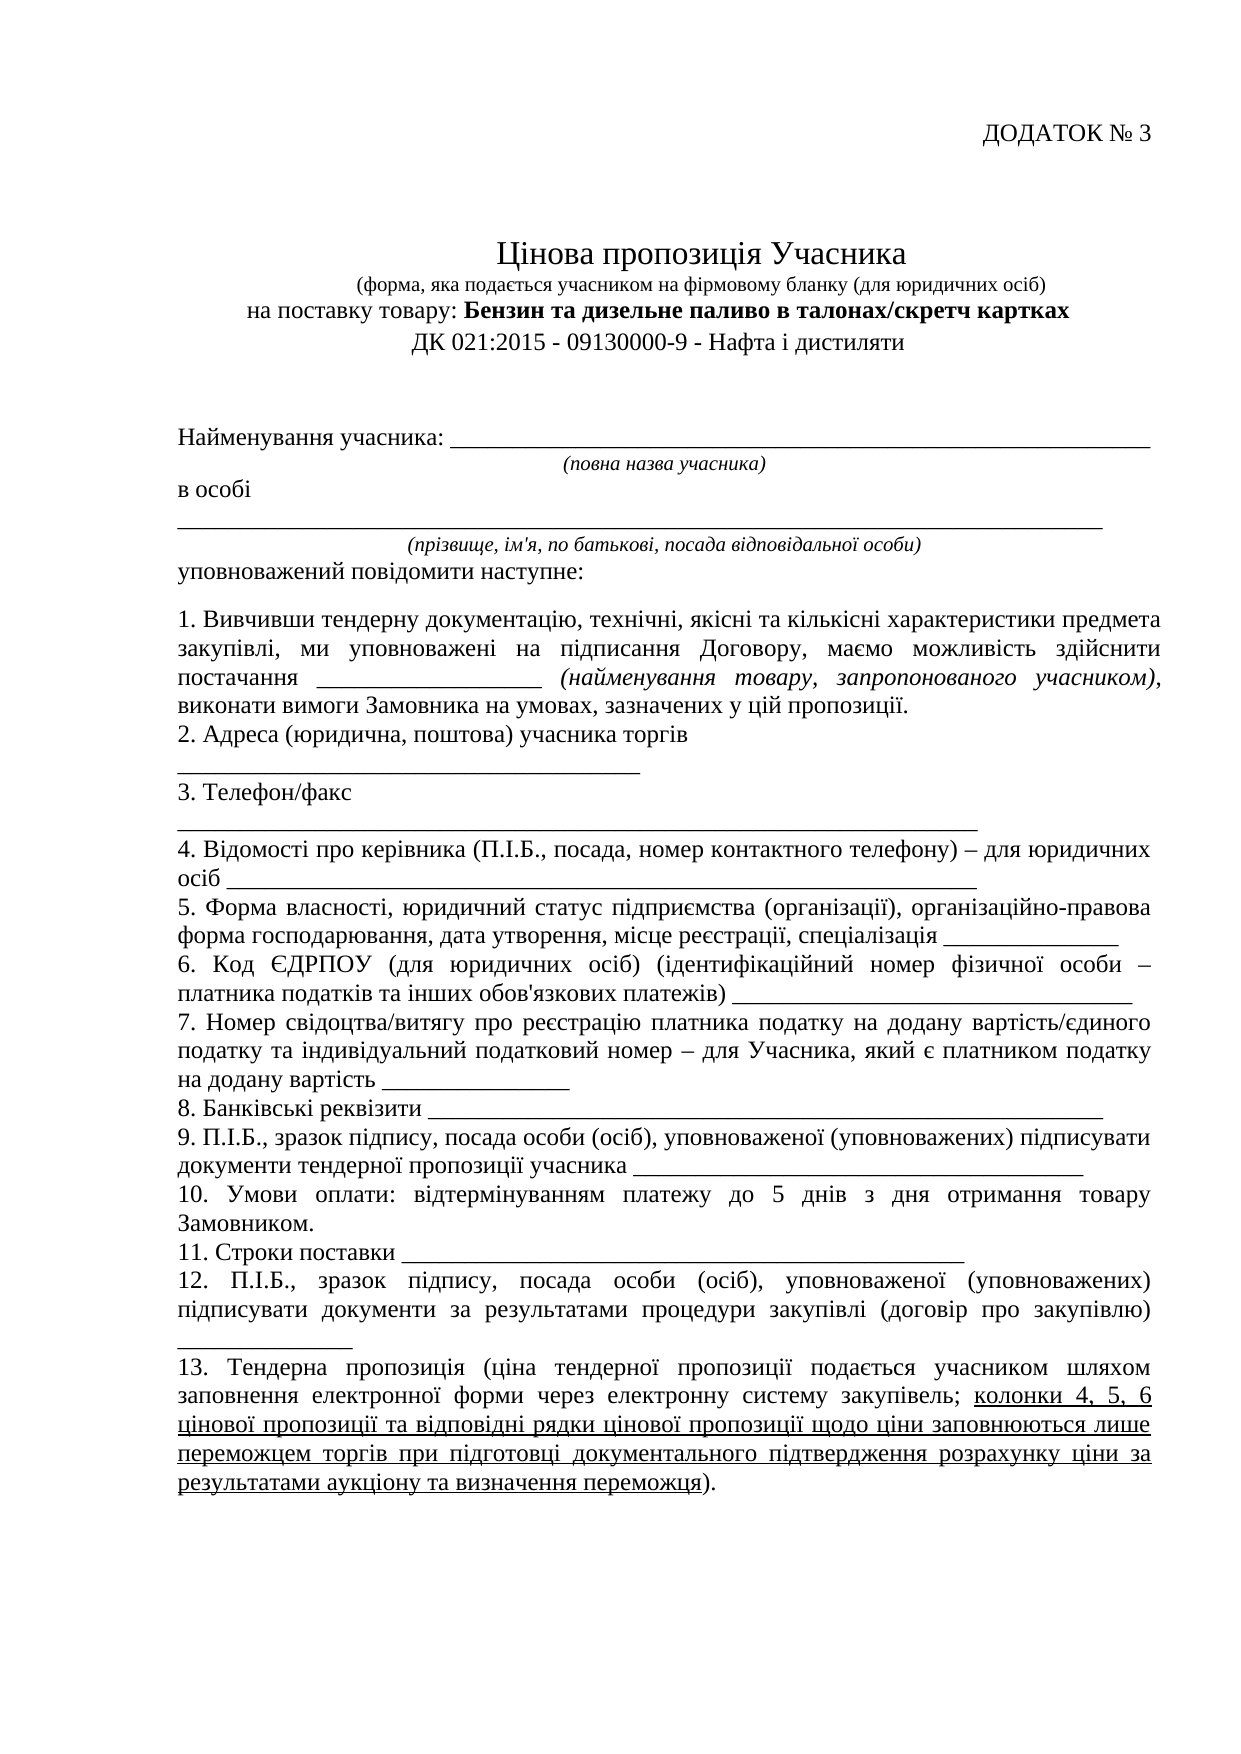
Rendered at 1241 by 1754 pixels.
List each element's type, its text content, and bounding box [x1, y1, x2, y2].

text 13. Тендерна пропозиція (ціна тендерної пропозиції подається учасником шляхом заповнення електронної форми через електронну систему закупівель; колонки 4, 5, 6 цінової пропозиції та відповідні рядки цінової пропозиції щодо ціни заповнюються лише переможцем торгів при підготовці документального підтвердження розрахунку ціни за результатами аукціону та визначення переможця). [177, 1352, 1152, 1463]
text (форма, яка подається учасником на фірмовому бланку (для юридичних осіб) [177, 271, 1152, 296]
text 3. Телефон/факс ________________________________________________________________ [177, 777, 1152, 834]
text на поставку товару: Бензин та дизельне паливо в талонах/скретч картках [177, 296, 1139, 324]
text 6. Код ЄДРПОУ (для юридичних осіб) (ідентифікаційний номер фізичної особи – платника податків та інших обов'язкових платежів) ________________________________ [177, 949, 1152, 1007]
text 13. Тендерна пропозиція (ціна тендерної пропозиції подається учасником шляхом заповнення електронної форми через електронну систему закупівель; колонки 4, 5, 6 цінової пропозиції та відповідні рядки цінової пропозиції щодо ціни заповнюються лише переможцем торгів при підготовці документального підтвердження розрахунку ціни за результатами аукціону та визначення переможця). [177, 1464, 1152, 1495]
text 11. Строки поставки _____________________________________________ [177, 1237, 1152, 1265]
text Найменування учасника: ________________________________________________________ [177, 422, 1152, 451]
text 1. Вивчивши тендерну документацію, технічні, якісні та кількісні характеристики предмета закупівлі, ми уповноважені на підписання Договору, маємо можливість здійснити постачання __________________ (найменування товару, запропонованого учасником), виконати вимоги Замовника на умовах, зазначених у цій пропозиції. [177, 604, 1162, 719]
text ДК 021:2015 - 09130000-9 - Нафта і дистиляти [177, 327, 1139, 355]
text Цінова пропозиція Учасника [177, 233, 1152, 271]
text (прізвище, ім'я, по батькові, посада відповідальної особи) [177, 532, 1152, 556]
text 5. Форма власності, юридичний статус підприємства (організації), організаційно-правова форма господарювання, дата утворення, місце реєстрації, спеціалізація ______________ [177, 892, 1152, 949]
text в особі __________________________________________________________________________ [177, 474, 1152, 532]
text 12. П.І.Б., зразок підпису, посада особи (осіб), уповноваженої (уповноважених) підписувати документи за результатами процедури закупівлі (договір про закупівлю) ______________ [177, 1265, 1152, 1352]
text 8. Банківські реквізити ______________________________________________________ [177, 1093, 1152, 1122]
text ДОДАТОК № 3 [177, 118, 1152, 147]
text 9. П.І.Б., зразок підпису, посада особи (осіб), уповноваженої (уповноважених) підписувати документи тендерної пропозиції учасника ____________________________________ [177, 1122, 1152, 1179]
text 4. Відомості про керівника (П.І.Б., посада, номер контактного телефону) – для юридичних осіб ____________________________________________________________ [177, 834, 1152, 892]
text 2. Адреса (юридична, поштова) учасника торгів _____________________________________ [177, 719, 1152, 777]
text 7. Номер свідоцтва/витягу про реєстрацію платника податку на додану вартість/єдиного податку та індивідуальний податковий номер – для Учасника, який є платником податку на додану вартість _______________ [177, 1007, 1152, 1093]
text (повна назва учасника) [177, 451, 1152, 474]
text уповноважений повідомити наступне: [177, 556, 1152, 585]
text 10. Умови оплати: відтермінуванням платежу до 5 днів з дня отримання товару Замовником. [177, 1179, 1152, 1237]
